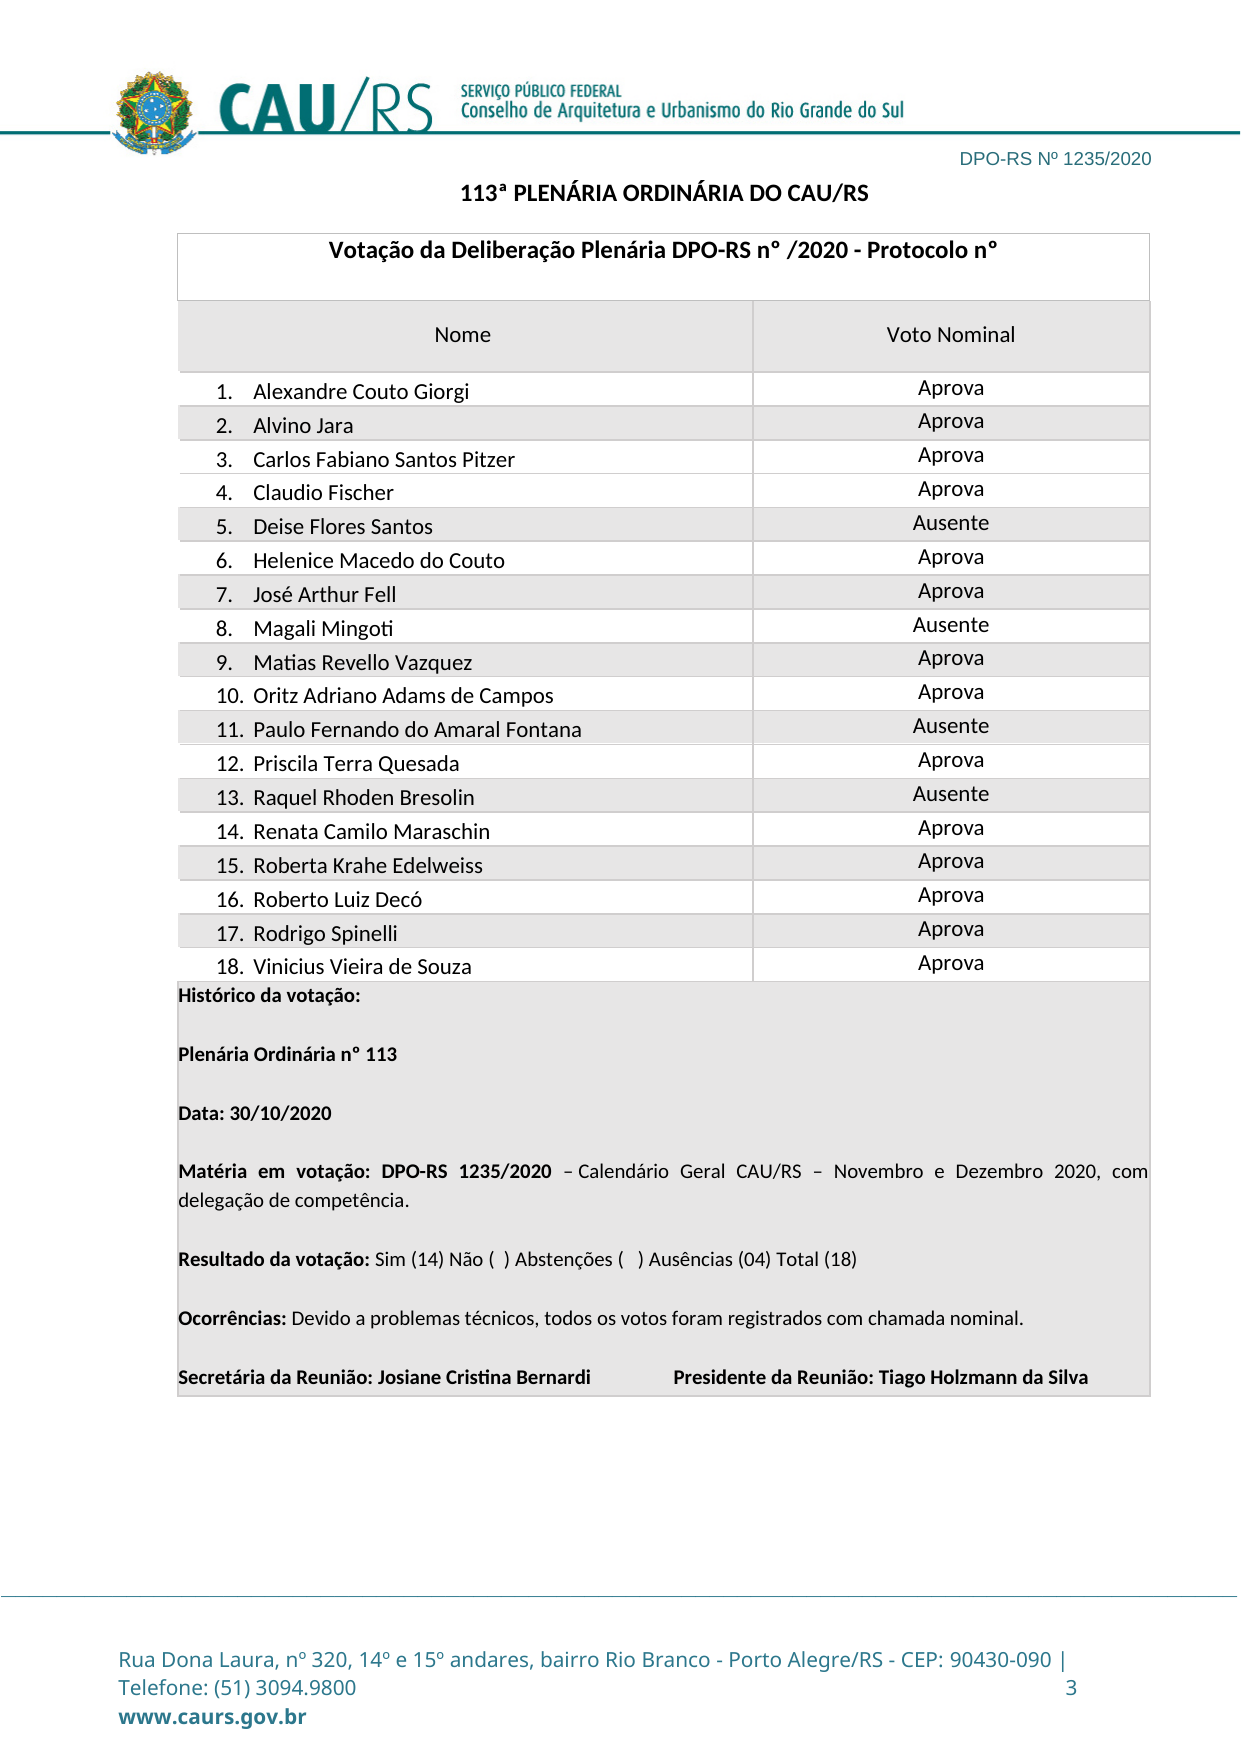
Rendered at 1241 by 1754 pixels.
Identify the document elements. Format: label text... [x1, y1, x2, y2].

table_cell Aprova [754, 948, 1149, 981]
table_cell Roberto Luiz Decó [178, 879, 752, 913]
table_cell Presidente da Reunião: Tiago Holzmann da Silva [673, 1364, 1149, 1395]
table_cell Rodrigo Spinelli [178, 913, 752, 947]
table_cell Aprova [754, 915, 1149, 947]
table_cell Plenária Ordinária nº 113 [179, 1041, 1149, 1100]
table_cell Aprova [754, 373, 1149, 405]
text 113ª PLENÁRIA ORDINÁRIA DO CAU/RS [177, 177, 1152, 208]
table_cell Aprova [754, 813, 1149, 845]
table_cell Paulo Fernando do Amaral Fontana [178, 710, 752, 743]
table_cell Resultado da votação: Sim (14) Não ( ) Abstenções ( ) Ausências (04) Total (18) [179, 1246, 1149, 1305]
table_cell Histórico da votação: [179, 982, 1149, 1041]
table_cell Carlos Fabiano Santos Pitzer [178, 439, 752, 473]
table_cell Ausente [754, 711, 1149, 743]
table_cell Aprova [754, 576, 1149, 608]
table_cell Aprova [754, 407, 1149, 439]
table_cell Raquel Rhoden Bresolin [178, 778, 752, 811]
table_cell Priscila Terra Quesada [178, 744, 752, 777]
table_cell Alvino Jara [178, 405, 752, 439]
table_cell Aprova [754, 542, 1149, 574]
table_cell Matias Revello Vazquez [178, 642, 752, 676]
table_cell Aprova [754, 441, 1149, 473]
table_cell Data: 30/10/2020 Matéria em votação: DPO-RS 1235/2020 – Calendário Geral CAU/RS – Novembro e Dezembro 2020, com delegação de competência. [179, 1100, 1149, 1246]
table_cell Helenice Macedo do Couto [178, 540, 752, 574]
table_cell Magali Mingoti [178, 608, 752, 642]
table_header Voto Nominal [754, 301, 1149, 371]
table_cell Oritz Adriano Adams de Campos [178, 676, 752, 710]
table_cell Vinicius Vieira de Souza [178, 947, 752, 981]
table_cell Secretária da Reunião: Josiane Cristina Bernardi [179, 1364, 673, 1395]
table_cell Ocorrências: Devido a problemas técnicos, todos os votos foram registrados com chamada nominal. [179, 1305, 1149, 1364]
table_header Votação da Deliberação Plenária DPO-RS nº /2020 - Protocolo nº [178, 234, 1149, 300]
table_cell Alexandre Couto Giorgi [178, 371, 752, 405]
table_cell Aprova [754, 677, 1149, 710]
table_cell Ausente [754, 508, 1149, 540]
picture [0, 5, 1241, 166]
table_cell Aprova [754, 644, 1149, 676]
table_cell Roberta Krahe Edelweiss [178, 845, 752, 879]
table_header Nome [178, 301, 752, 371]
table_cell Ausente [754, 610, 1149, 642]
table_cell Aprova [754, 745, 1149, 777]
table_cell Claudio Fischer [178, 473, 752, 507]
table_cell Deise Flores Santos [178, 507, 752, 540]
table_cell Renata Camilo Maraschin [178, 811, 752, 845]
table_cell José Arthur Fell [178, 574, 752, 608]
table_cell Aprova [754, 474, 1149, 507]
table_cell Aprova [754, 847, 1149, 879]
table_cell Ausente [754, 779, 1149, 811]
table_cell Aprova [754, 881, 1149, 913]
